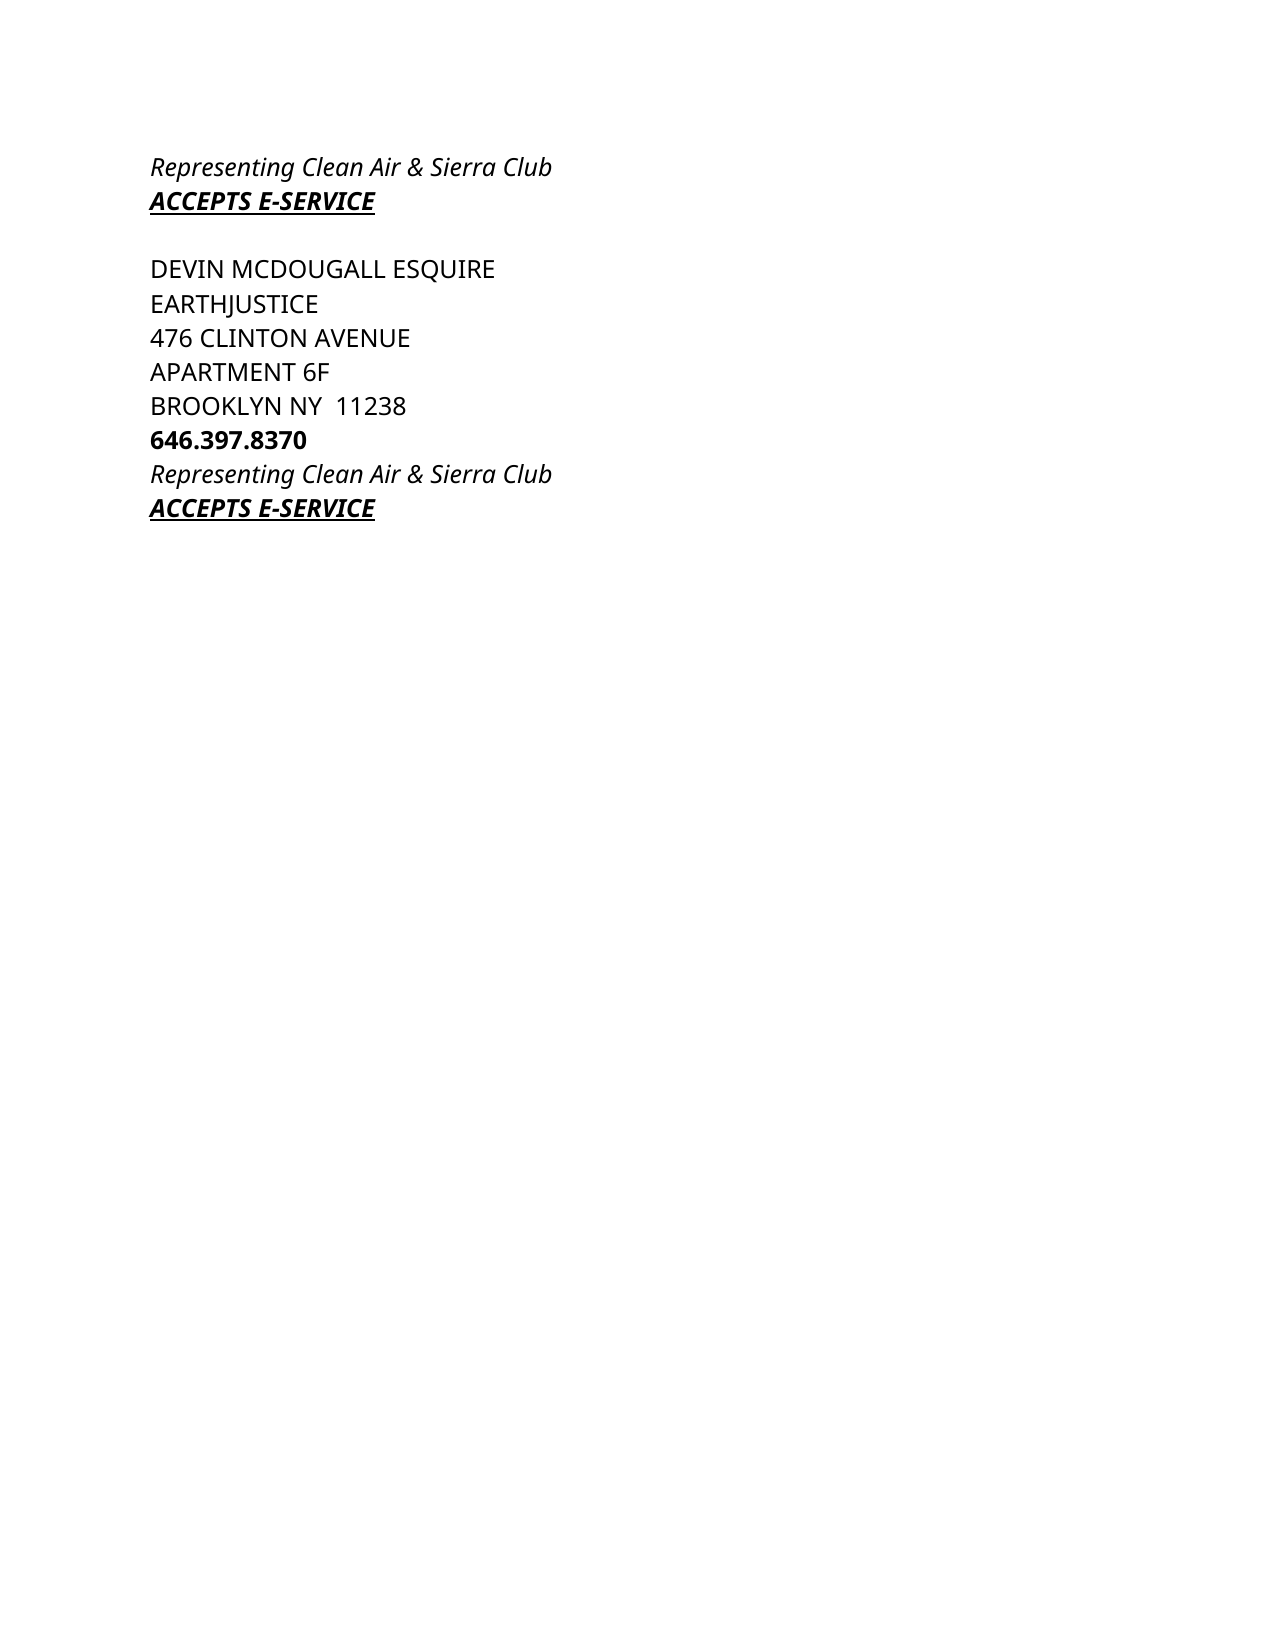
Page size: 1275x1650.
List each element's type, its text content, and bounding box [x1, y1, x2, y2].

text DEVIN MCDOUGALL ESQUIRE EARTHJUSTICE 476 CLINTON AVENUE APARTMENT 6F BROOKLYN NY 11238 646.397.8370 Representing Clean Air & Sierra Club Accepts e-Service [150, 252, 1125, 525]
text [150, 150, 1125, 218]
